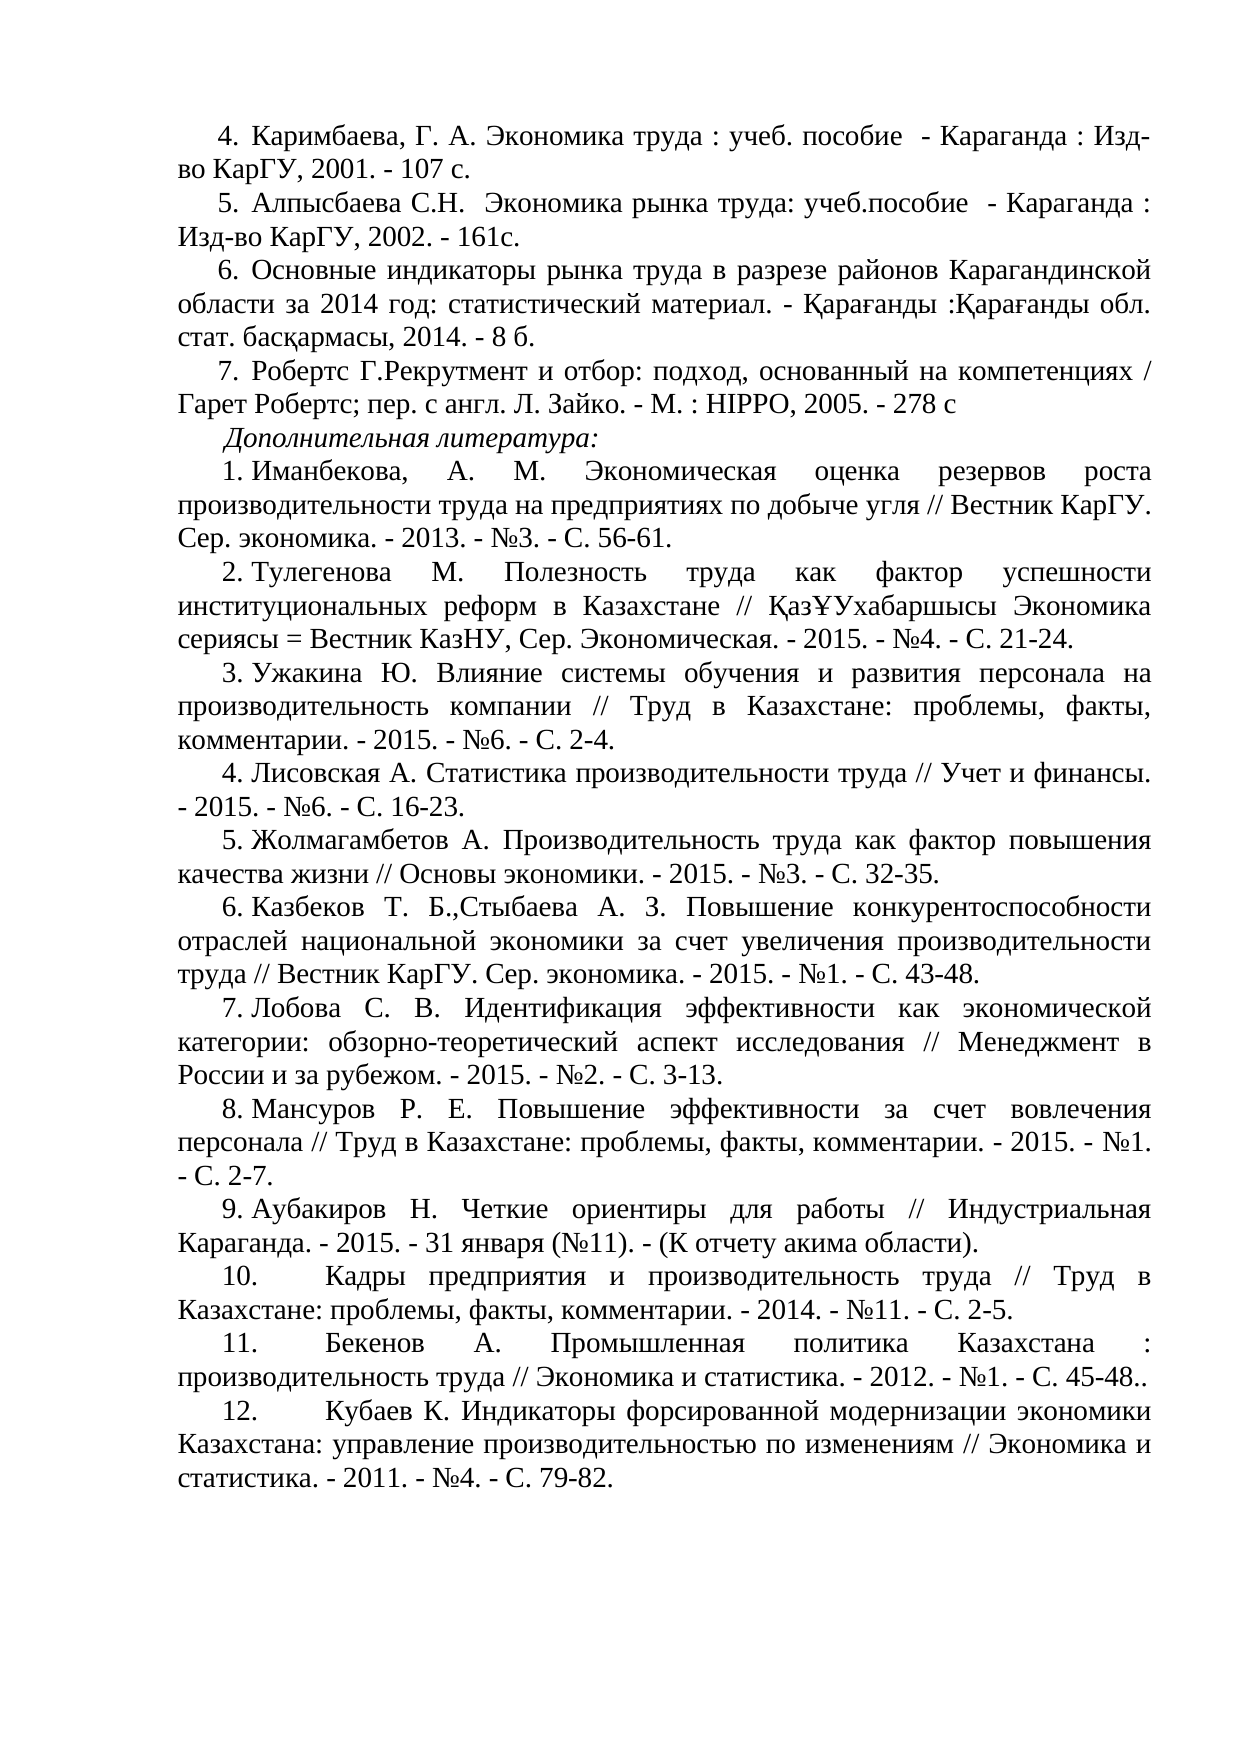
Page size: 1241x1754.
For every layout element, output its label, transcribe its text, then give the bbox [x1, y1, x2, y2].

list Робертс Г.Рекрутмент и отбор: подход, основанный на компетенциях / Гарет Робертс; пер. с англ. Л. Зайко. - М. : HIPPO, 2005. - 278 с [177, 353, 1152, 420]
list Жолмагамбетов А. Производительность труда как фактор повышения качества жизни // Основы экономики. - 2015. - №3. - С. 32-35. [177, 822, 1152, 889]
text Дополнительная литература: [177, 420, 1152, 453]
list Мансуров Р. Е. Повышение эффективности за счет вовлечения персонала // Труд в Казахстане: проблемы, факты, комментарии. - 2015. - №1. - С. 2-7. [177, 1091, 1152, 1191]
list Кубаев К. Индикаторы форсированной модернизации экономики Казахстана: управление производительностью по изменениям // Экономика и статистика. - 2011. - №4. - С. 79-82. [177, 1393, 1152, 1493]
list Алпысбаева С.Н. Экономика рынка труда: учеб.пособие - Караганда : Изд-во КарГУ, 2002. - 161с. [177, 185, 1152, 252]
list Основные индикаторы рынка труда в разрезе районов Карагандинской области за 2014 год: статистический материал. - Қарағанды :Қарағанды обл. стат. басқармасы, 2014. - 8 б. [177, 252, 1152, 353]
list Ужакина Ю. Влияние системы обучения и развития персонала на производительность компании // Труд в Казахстане: проблемы, факты, комментарии. - 2015. - №6. - С. 2-4. [177, 655, 1152, 755]
list Аубакиров Н. Четкие ориентиры для работы // Индустриальная Караганда. - 2015. - 31 января (№11). - (К отчету акима области). [177, 1191, 1152, 1258]
list Казбеков Т. Б.,Стыбаева А. З. Повышение конкурентоспособности отраслей национальной экономики за счет увеличения производительности труда // Вестник КарГУ. Сер. экономика. - 2015. - №1. - С. 43-48. [177, 889, 1152, 990]
list Лисовская А. Статистика производительности труда // Учет и финансы. - 2015. - №6. - С. 16-23. [177, 755, 1152, 822]
list Кадры предприятия и производительность труда // Труд в Казахстане: проблемы, факты, комментарии. - 2014. - №11. - С. 2-5. [177, 1258, 1152, 1326]
list Иманбекова, А. М. Экономическая оценка резервов роста производительности труда на предприятиях по добыче угля // Вестник КарГУ. Сер. экономика. - 2013. - №3. - С. 56-61. [177, 453, 1152, 554]
list Каримбаева, Г. А. Экономика труда : учеб. пособие - Караганда : Изд-во КарГУ, 2001. - 107 с. [177, 118, 1152, 185]
list Лобова С. В. Идентификация эффективности как экономической категории: обзорно-теоретический аспект исследования // Менеджмент в России и за рубежом. - 2015. - №2. - С. 3-13. [177, 990, 1152, 1091]
list Тулегенова М. Полезность труда как фактор успешности институциональных реформ в Казахстане // ҚазҰУхабаршысы Экономика сериясы = Вестник КазНУ, Сер. Экономическая. - 2015. - №4. - С. 21-24. [177, 554, 1152, 655]
list Бекенов А. Промышленная политика Казахстана : производительность труда // Экономика и статистика. - 2012. - №1. - С. 45-48.. [177, 1326, 1152, 1393]
